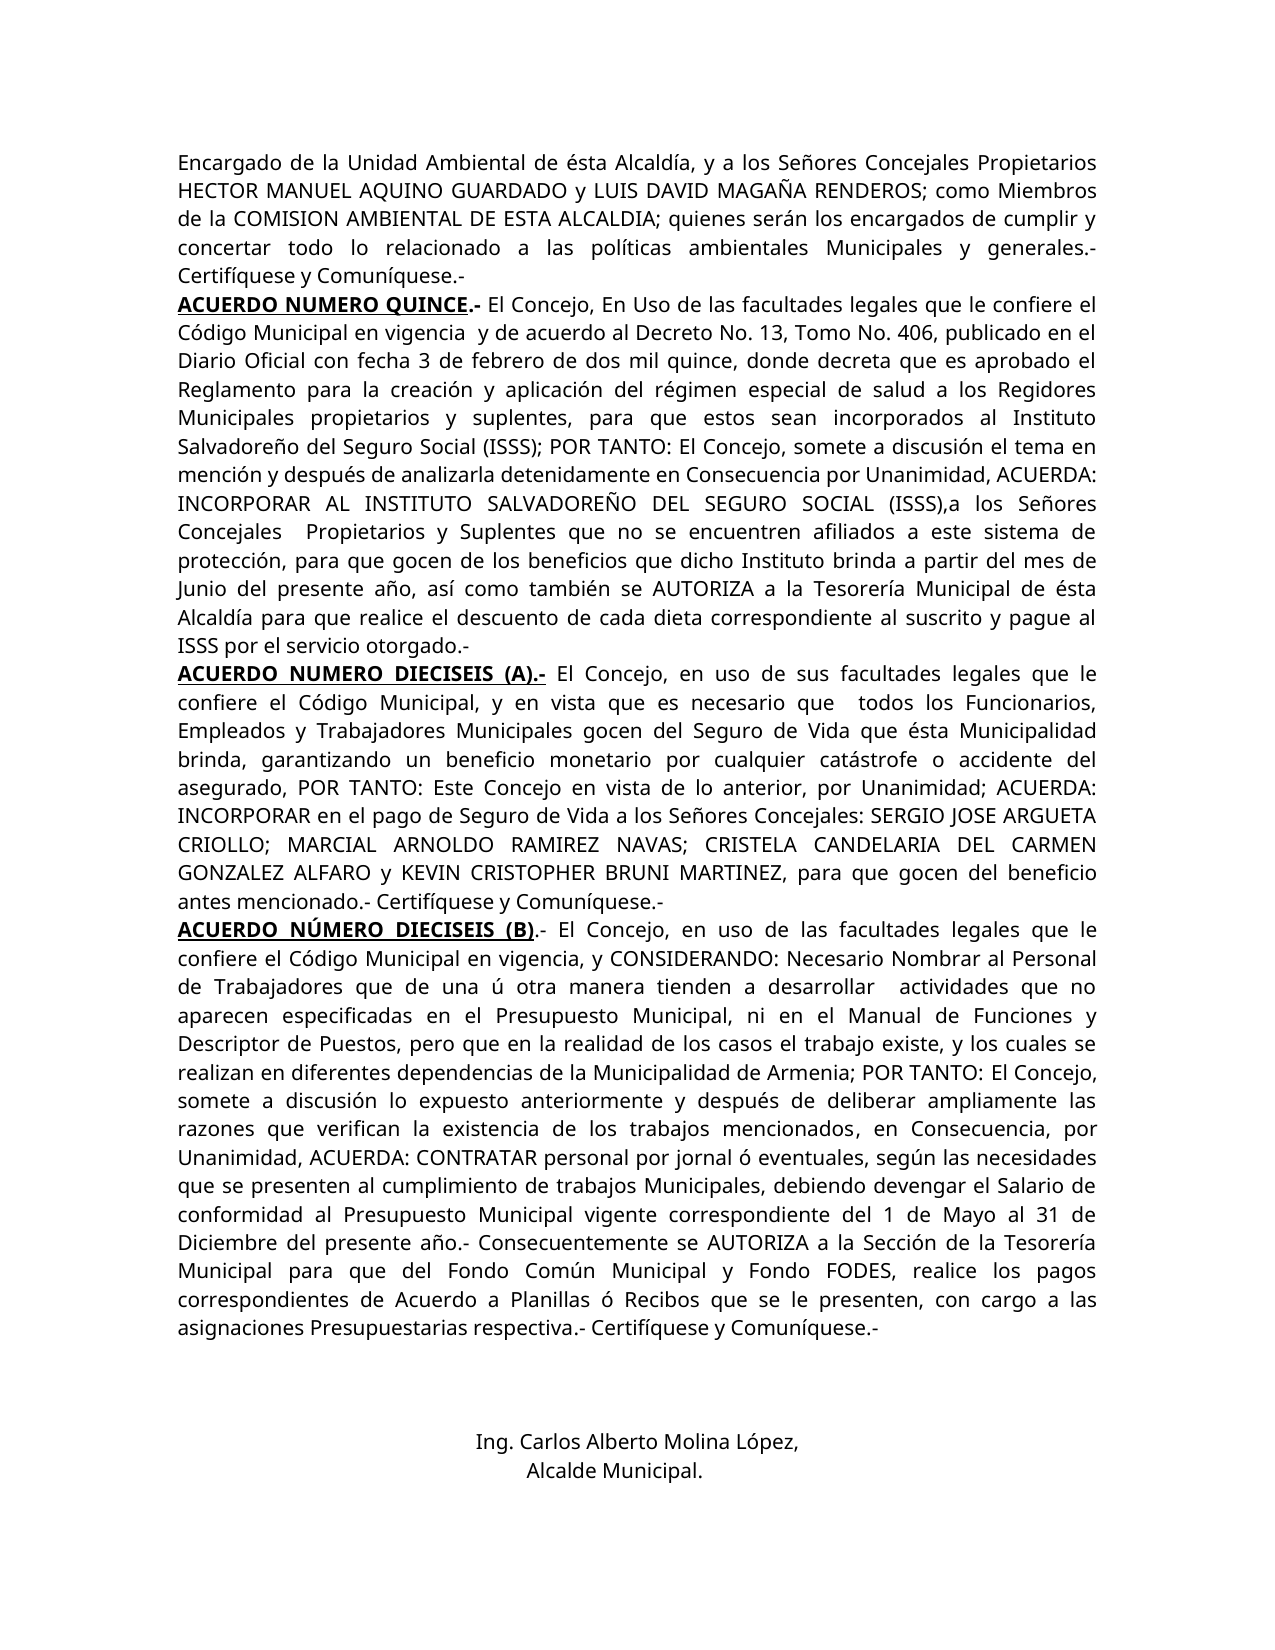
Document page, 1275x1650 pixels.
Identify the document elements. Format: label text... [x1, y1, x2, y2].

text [177, 148, 1098, 290]
text ACUERDO NÚMERO DIECISEIS (B).- El Concejo, en uso de las facultades legales que le confiere el Código Municipal en vigencia, y CONSIDERANDO: Necesario Nombrar al Personal de Trabajadores que de una ú otra manera tienden a desarrollar actividades que no aparecen especificadas en el Presupuesto Municipal, ni en el Manual de Funciones y Descriptor de Puestos, pero que en la realidad de los casos el trabajo existe, y los cuales se realizan en diferentes dependencias de la Municipalidad de Armenia; POR TANTO: El Concejo, somete a discusión lo expuesto anteriormente y después de deliberar ampliamente las razones que verifican la existencia de los trabajos mencionados, en Consecuencia, por Unanimidad, ACUERDA: CONTRATAR personal por jornal ó eventuales, según las necesidades que se presenten al cumplimiento de trabajos Municipales, debiendo devengar el Salario de conformidad al Presupuesto Municipal vigente correspondiente del 1 de Mayo al 31 de Diciembre del presente año.- Consecuentemente se AUTORIZA a la Sección de la Tesorería Municipal para que del Fondo Común Municipal y Fondo FODES, realice los pagos correspondientes de Acuerdo a Planillas ó Recibos que se le presenten, con cargo a las asignaciones Presupuestarias respectiva.- Certifíquese y Comuníquese.- [177, 915, 1098, 1342]
text ACUERDO NUMERO DIECISEIS (A).- El Concejo, en uso de sus facultades legales que le confiere el Código Municipal, y en vista que es necesario que todos los Funcionarios, Empleados y Trabajadores Municipales gocen del Seguro de Vida que ésta Municipalidad brinda, garantizando un beneficio monetario por cualquier catástrofe o accidente del asegurado, POR TANTO: Este Concejo en vista de lo anterior, por Unanimidad; ACUERDA: INCORPORAR en el pago de Seguro de Vida a los Señores Concejales: SERGIO JOSE ARGUETA CRIOLLO; MARCIAL ARNOLDO RAMIREZ NAVAS; CRISTELA CANDELARIA DEL CARMEN GONZALEZ ALFARO y KEVIN CRISTOPHER BRUNI MARTINEZ, para que gocen del beneficio antes mencionado.- Certifíquese y Comuníquese.- [177, 659, 1098, 915]
text ACUERDO NUMERO QUINCE.- El Concejo, En Uso de las facultades legales que le confiere el Código Municipal en vigencia y de acuerdo al Decreto No. 13, Tomo No. 406, publicado en el Diario Oficial con fecha 3 de febrero de dos mil quince, donde decreta que es aprobado el Reglamento para la creación y aplicación del régimen especial de salud a los Regidores Municipales propietarios y suplentes, para que estos sean incorporados al Instituto Salvadoreño del Seguro Social (ISSS); POR TANTO: El Concejo, somete a discusión el tema en mención y después de analizarla detenidamente en Consecuencia por Unanimidad, ACUERDA: INCORPORAR AL INSTITUTO SALVADOREÑO DEL SEGURO SOCIAL (ISSS),a los Señores Concejales Propietarios y Suplentes que no se encuentren afiliados a este sistema de protección, para que gocen de los beneficios que dicho Instituto brinda a partir del mes de Junio del presente año, así como también se AUTORIZA a la Tesorería Municipal de ésta Alcaldía para que realice el descuento de cada dieta correspondiente al suscrito y pague al ISSS por el servicio otorgado.- [177, 290, 1098, 659]
text Ing. Carlos Alberto Molina López, [177, 1427, 1098, 1456]
text Alcalde Municipal. [398, 1456, 1098, 1484]
